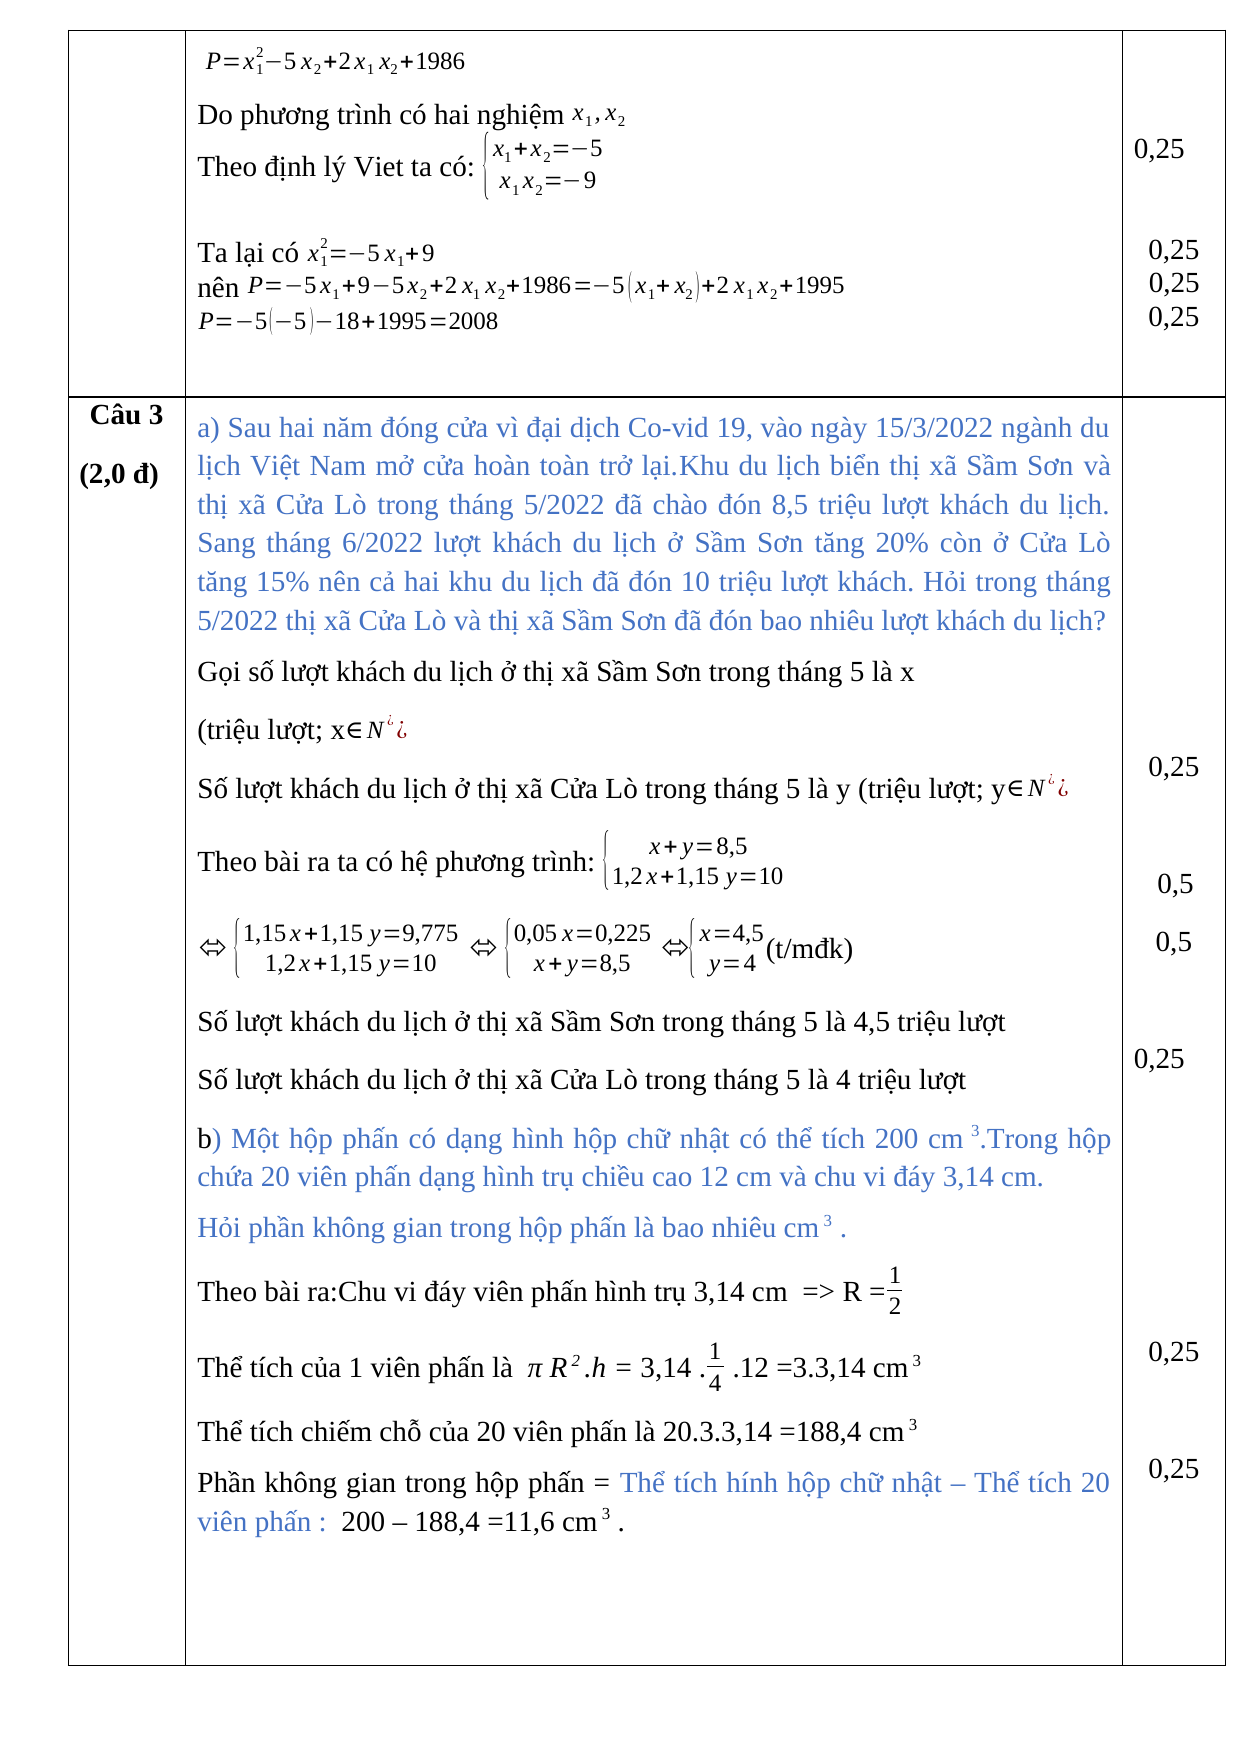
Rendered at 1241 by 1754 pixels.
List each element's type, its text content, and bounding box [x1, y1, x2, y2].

table_cell 0,25 0,5 0,5 0,25 0,25 0,25 [1123, 398, 1225, 1664]
table_cell Câu 3 (2,0 đ) [69, 398, 185, 1664]
table_cell a) Sau hai năm đóng cửa vì đại dịch Co-vid 19, vào ngày 15/3/2022 ngành du lịch Việt Nam mở cửa hoàn toàn trở lại.Khu du lịch biển thị xã Sầm Sơn và thị xã Cửa Lò trong tháng 5/2022 đã chào đón 8,5 triệu lượt khách du lịch. Sang tháng 6/2022 lượt khách du lịch ở Sầm Sơn tăng 20% còn ở Cửa Lò tăng 15% nên cả hai khu du lịch đã đón 10 triệu lượt khách. Hỏi trong tháng 5/2022 thị xã Cửa Lò và thị xã Sầm Sơn đã đón bao nhiêu lượt khách du lịch? Gọi số lượt khách du lịch ở thị xã Sầm Sơn trong tháng 5 là x (triệu lượt; x Số lượt khách du lịch ở thị xã Cửa Lò trong tháng 5 là y (triệu lượt; y Theo bài ra ta có hệ phương trình: (t/mđk) Số lượt khách du lịch ở thị xã Sầm Sơn trong tháng 5 là 4,5 triệu lượt Số lượt khách du lịch ở thị xã Cửa Lò trong tháng 5 là 4 triệu lượt b) Một hộp phấn có dạng hình hộp chữ nhật có thể tích 200 cm 3.Trong hộp chứa 20 viên phấn dạng hình trụ chiều cao 12 cm và chu vi đáy 3,14 cm. Hỏi phần không gian trong hộp phấn là bao nhiêu cm 3 . Theo bài ra:Chu vi đáy viên phấn hình trụ 3,14 cm => R = Thể tích của 1 viên phấn là π R 2 .h = 3,14 . .12 =3.3,14 cm 3 Thể tích chiếm chỗ của 20 viên phấn là 20.3.3,14 =188,4 cm 3 Phần không gian trong hộp phấn = Thể tích hính hộp chữ nhật – Thể tích 20 viên phấn : 200 – 188,4 =11,6 cm 3 . [186, 398, 1122, 1664]
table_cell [186, 31, 1122, 396]
table_cell 0,25 0,25 0,25 0,25 [1123, 31, 1225, 396]
